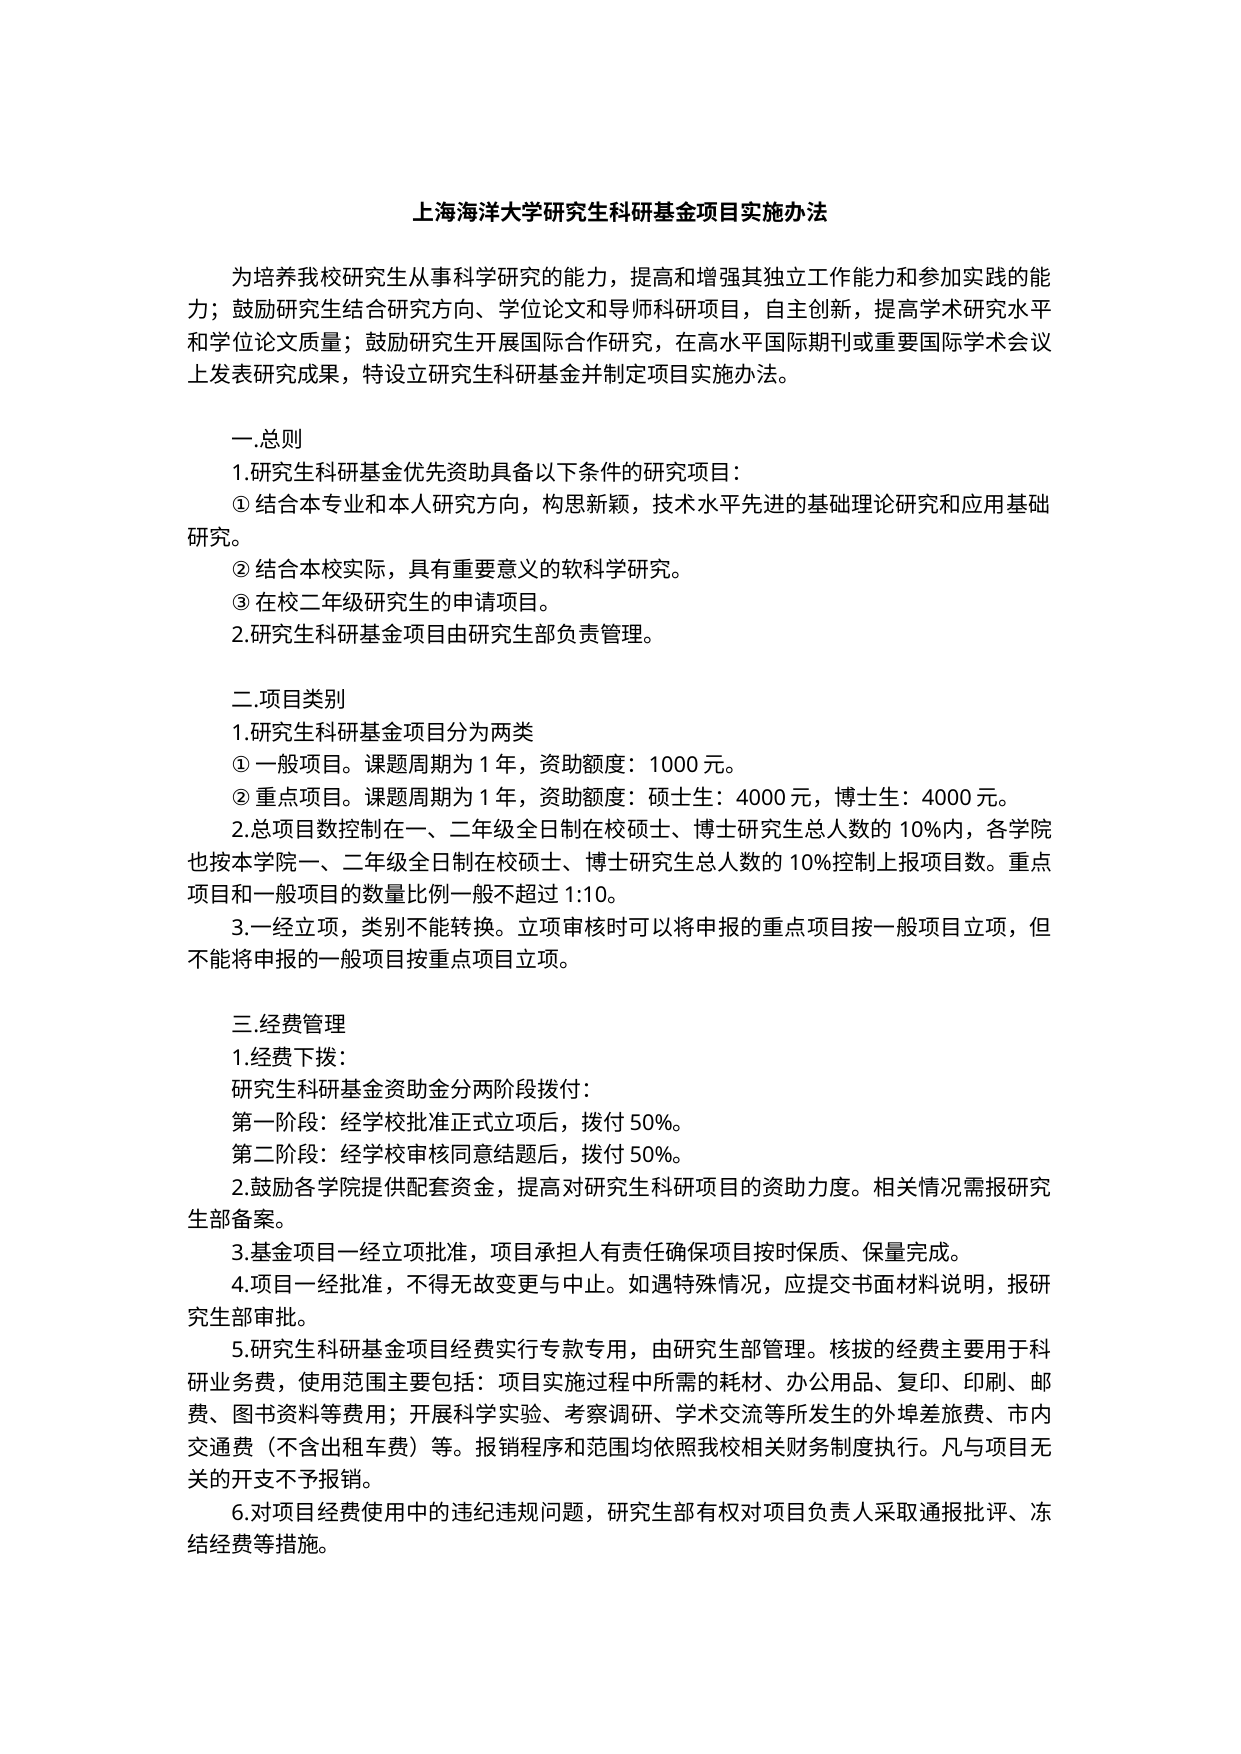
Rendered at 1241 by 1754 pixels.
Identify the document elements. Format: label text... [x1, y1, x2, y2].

text ①结合本专业和本人研究方向，构思新颖，技术水平先进的基础理论研究和应用基础研究。 [187, 487, 1053, 552]
text 4.项目一经批准，不得无故变更与中止。如遇特殊情况，应提交书面材料说明，报研究生部审批。 [187, 1267, 1053, 1332]
text ②结合本校实际，具有重要意义的软科学研究。 [187, 552, 1053, 584]
text 研究生科研基金资助金分两阶段拨付： [187, 1072, 1053, 1104]
text ①一般项目。课题周期为1年，资助额度：1000元。 [187, 747, 1053, 779]
text 1.研究生科研基金优先资助具备以下条件的研究项目： [187, 454, 1053, 487]
text 二.项目类别 [187, 682, 1053, 714]
text 第一阶段：经学校批准正式立项后，拨付50%。 [187, 1104, 1053, 1137]
text 1.经费下拨： [187, 1039, 1053, 1072]
text 2.研究生科研基金项目由研究生部负责管理。 [187, 617, 1053, 649]
text 3.基金项目一经立项批准，项目承担人有责任确保项目按时保质、保量完成。 [187, 1234, 1053, 1267]
text ③在校二年级研究生的申请项目。 [187, 584, 1053, 617]
text 2.鼓励各学院提供配套资金，提高对研究生科研项目的资助力度。相关情况需报研究生部备案。 [187, 1169, 1053, 1234]
text 为培养我校研究生从事科学研究的能力，提高和增强其独立工作能力和参加实践的能力；鼓励研究生结合研究方向、学位论文和导师科研项目，自主创新，提高学术研究水平和学位论文质量；鼓励研究生开展国际合作研究，在高水平国际期刊或重要国际学术会议上发表研究成果，特设立研究生科研基金并制定项目实施办法。 [187, 259, 1053, 389]
text 6.对项目经费使用中的违纪违规问题，研究生部有权对项目负责人采取通报批评、冻结经费等措施。 [187, 1494, 1053, 1559]
text 1.研究生科研基金项目分为两类 [187, 714, 1053, 747]
text ②重点项目。课题周期为1年，资助额度：硕士生：4000元，博士生：4000元。 [187, 779, 1053, 812]
text 三.经费管理 [187, 1007, 1053, 1039]
text 2.总项目数控制在一、二年级全日制在校硕士、博士研究生总人数的10%内，各学院也按本学院一、二年级全日制在校硕士、博士研究生总人数的10%控制上报项目数。重点项目和一般项目的数量比例一般不超过1:10。 [187, 812, 1053, 909]
text 3.一经立项，类别不能转换。立项审核时可以将申报的重点项目按一般项目立项，但不能将申报的一般项目按重点项目立项。 [187, 909, 1053, 974]
text 一.总则 [187, 422, 1053, 454]
text 5.研究生科研基金项目经费实行专款专用，由研究生部管理。核拔的经费主要用于科研业务费，使用范围主要包括：项目实施过程中所需的耗材、办公用品、复印、印刷、邮费、图书资料等费用；开展科学实验、考察调研、学术交流等所发生的外埠差旅费、市内交通费（不含出租车费）等。报销程序和范围均依照我校相关财务制度执行。凡与项目无关的开支不予报销。 [187, 1332, 1053, 1494]
text 第二阶段：经学校审核同意结题后，拨付50%。 [187, 1137, 1053, 1169]
text 上海海洋大学研究生科研基金项目实施办法 [187, 194, 1053, 227]
